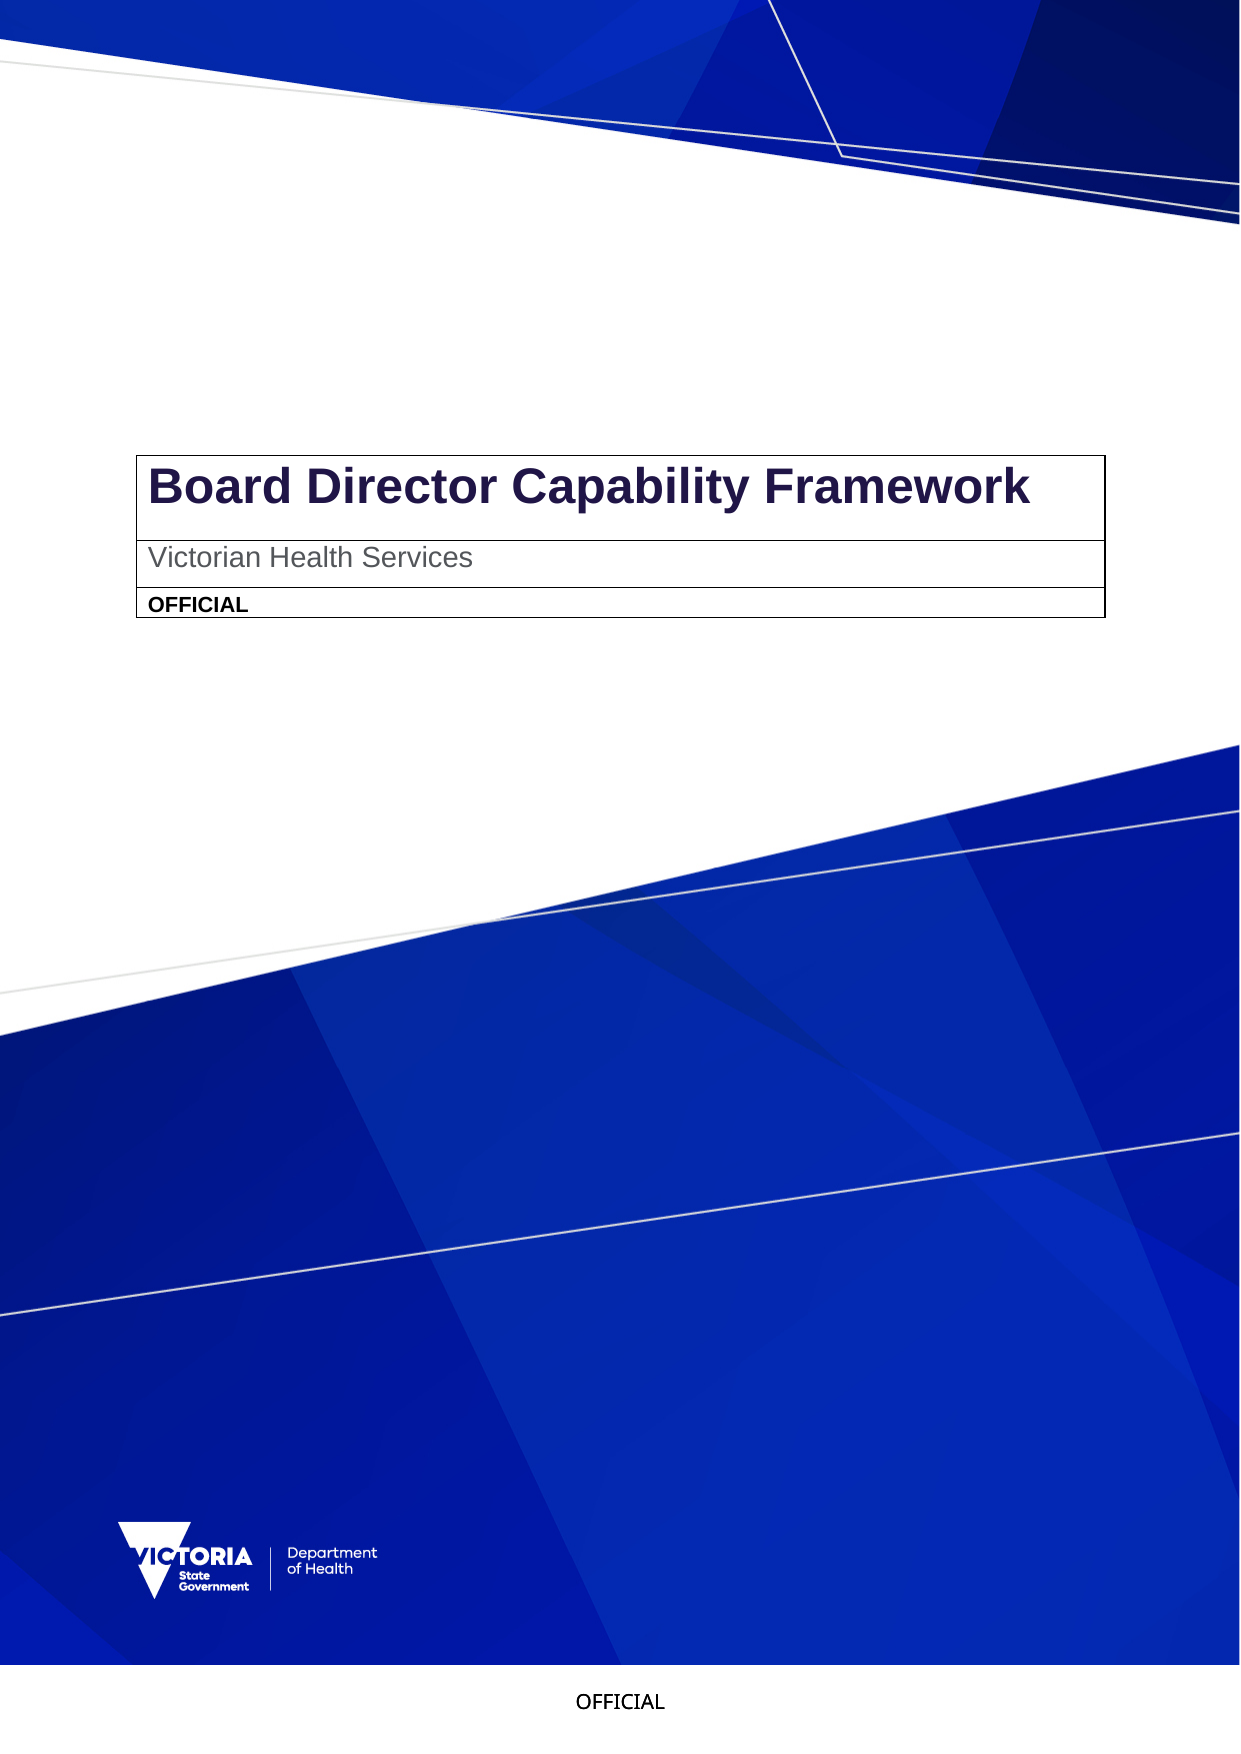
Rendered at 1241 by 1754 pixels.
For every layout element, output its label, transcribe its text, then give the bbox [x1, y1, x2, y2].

table_cell OFFICIAL [137, 588, 1104, 617]
table_cell Victorian Health Services [137, 541, 1104, 587]
picture [0, 0, 1240, 1665]
table_header Board Director Capability Framework [137, 456, 1104, 539]
